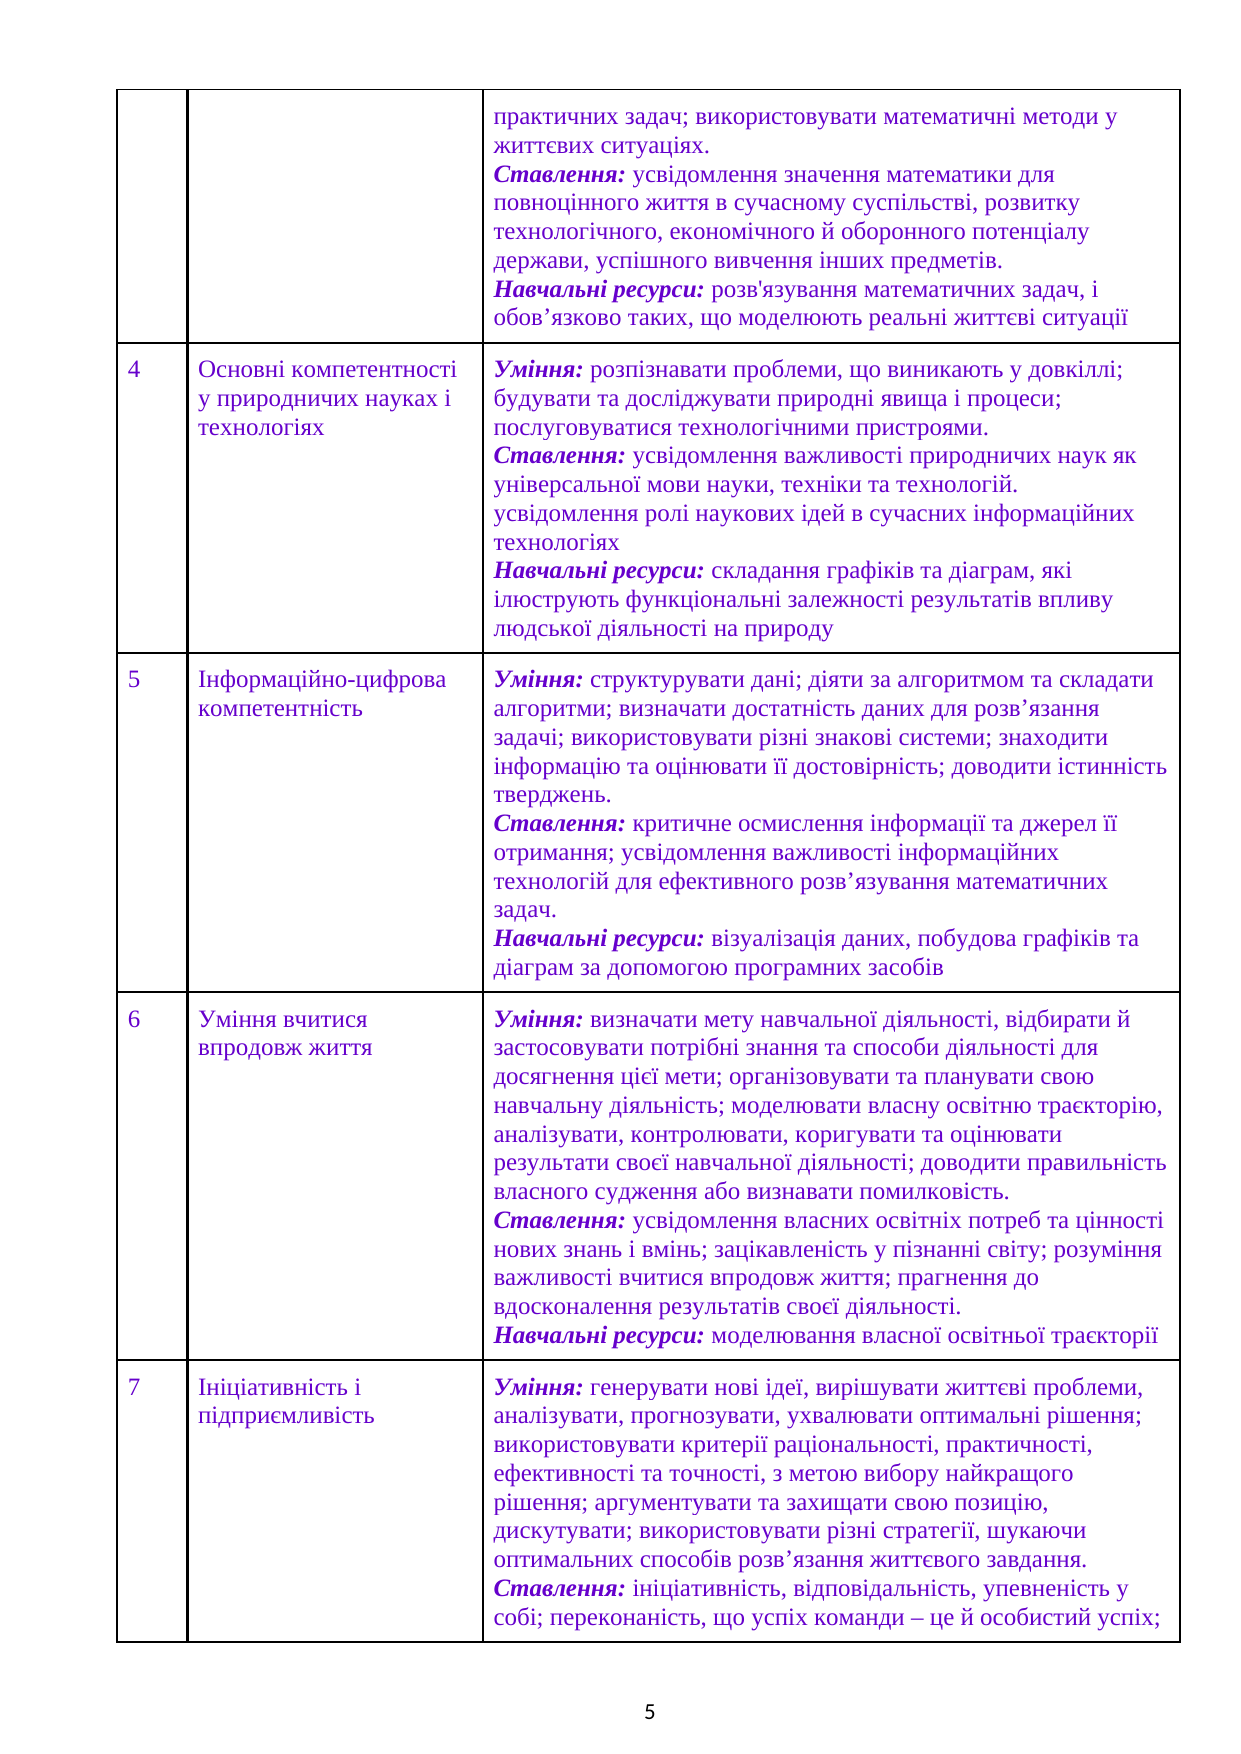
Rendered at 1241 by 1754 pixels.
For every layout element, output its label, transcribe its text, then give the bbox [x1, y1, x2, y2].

table_cell Основні компетентності у природничих науках і технологіях [189, 344, 482, 652]
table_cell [189, 90, 482, 342]
table_cell 5 [118, 654, 186, 991]
table_cell 4 [118, 344, 186, 652]
table_cell 3 [118, 90, 186, 342]
table_cell Уміння: визначати мету навчальної діяльності, відбирати й застосовувати потрібні знання та способи діяльності для досягнення цієї мети; організовувати та планувати свою навчальну діяльність; моделювати власну освітню траєкторію, аналізувати, контролювати, коригувати та оцінювати результати своєї навчальної діяльності; доводити правильність власного судження або визнавати помилковість. Ставлення: усвідомлення власних освітніх потреб та цінності нових знань і вмінь; зацікавленість у пізнанні світу; розуміння важливості вчитися впродовж життя; прагнення до вдосконалення результатів своєї діяльності. Навчальні ресурси: моделювання власної освітньої траєкторії [484, 993, 1179, 1359]
table_cell Уміння: розпізнавати проблеми, що виникають у довкіллі; будувати та досліджувати природні явища і процеси; послуговуватися технологічними пристроями. Ставлення: усвідомлення важливості природничих наук як універсальної мови науки, техніки та технологій. усвідомлення ролі наукових ідей в сучасних інформаційних технологіях Навчальні ресурси: складання графіків та діаграм, які ілюструють функціональні залежності результатів впливу людської діяльності на природу [484, 344, 1179, 652]
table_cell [484, 90, 1179, 342]
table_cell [484, 1361, 1179, 1641]
table_cell 6 [118, 993, 186, 1359]
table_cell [189, 1361, 482, 1641]
table_cell Уміння вчитися впродовж життя [189, 993, 482, 1359]
table_cell 7 [118, 1361, 186, 1641]
table_cell Уміння: структурувати дані; діяти за алгоритмом та складати алгоритми; визначати достатність даних для розв’язання задачі; використовувати різні знакові системи; знаходити інформацію та оцінювати її достовірність; доводити істинність тверджень. Ставлення: критичне осмислення інформації та джерел її отримання; усвідомлення важливості інформаційних технологій для ефективного розв’язування математичних задач. Навчальні ресурси: візуалізація даних, побудова графіків та діаграм за допомогою програмних засобів [484, 654, 1179, 991]
table_cell Інформаційно-цифрова компетентність [189, 654, 482, 991]
